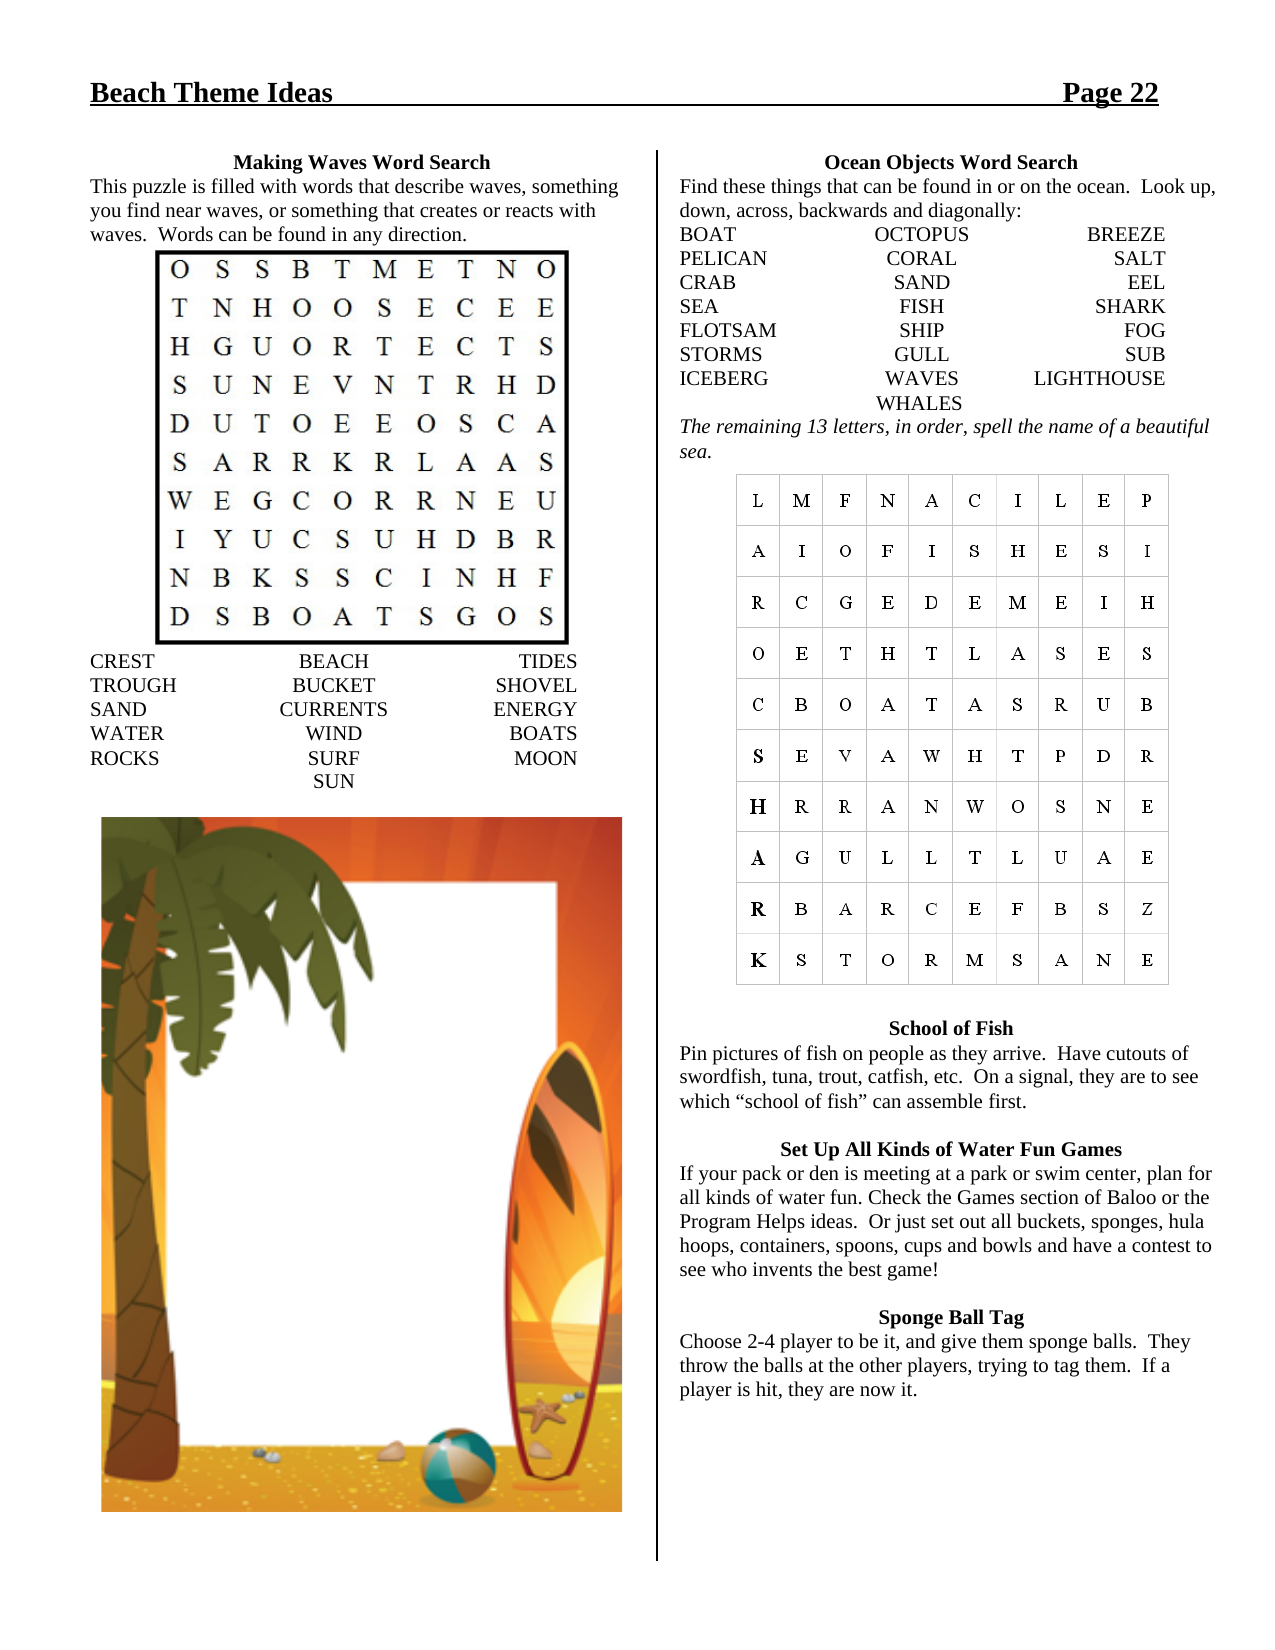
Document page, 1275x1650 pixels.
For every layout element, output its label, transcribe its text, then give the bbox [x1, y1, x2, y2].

text Find these things that can be found in or on the ocean. Look up, down, across, backwards and diagonally: [679, 174, 1223, 222]
text ICEBERG WAVES LIGHTHOUSE [679, 366, 1223, 390]
text Sponge Ball Tag [679, 1305, 1223, 1329]
text WHALES [679, 390, 1223, 414]
text PELICAN CORAL SALT [679, 246, 1223, 270]
text SUN [90, 769, 633, 793]
text Ocean Objects Word Search [679, 150, 1223, 174]
text BOAT OCTOPUS BREEZE [679, 222, 1223, 246]
text Pin pictures of fish on people as they arrive. Have cutouts of swordfish, tuna, trout, catfish, etc. On a signal, they are to see which “school of fish” can assemble first. [679, 1040, 1223, 1113]
text School of Fish [679, 1016, 1223, 1040]
text If your pack or den is meeting at a park or swim center, plan for all kinds of water fun. Check the Games section of Baloo or the Program Helps ideas. Or just set out all buckets, sponges, hula hoops, containers, spoons, cups and bowls and have a contest to see who invents the best game! [679, 1161, 1223, 1281]
text Set Up All Kinds of Water Fun Games [679, 1137, 1223, 1161]
text This puzzle is filled with words that describe waves, something you find near waves, or something that creates or reacts with waves. Words can be found in any direction. [90, 174, 633, 246]
text Making Waves Word Search [90, 150, 633, 174]
text CREST BEACH TIDES TROUGH BUCKET SHOVEL SAND CURRENTS ENERGY WATER WIND BOATS [90, 649, 633, 745]
text Choose 2-4 player to be it, and give them sponge balls. They throw the balls at the other players, trying to tag them. If a player is hit, they are now it. [679, 1329, 1223, 1401]
picture [151, 246, 572, 650]
text FLOTSAM SHIP FOG [679, 318, 1223, 342]
text STORMS GULL SUB [679, 342, 1223, 366]
text CRAB SAND EEL [679, 270, 1223, 294]
text The remaining 13 letters, in order, spell the name of a beautiful sea. [679, 414, 1223, 463]
picture [101, 817, 623, 1512]
text ROCKS SURF MOON [90, 745, 633, 769]
picture [726, 462, 1177, 993]
text SEA FISH SHARK [679, 294, 1223, 318]
